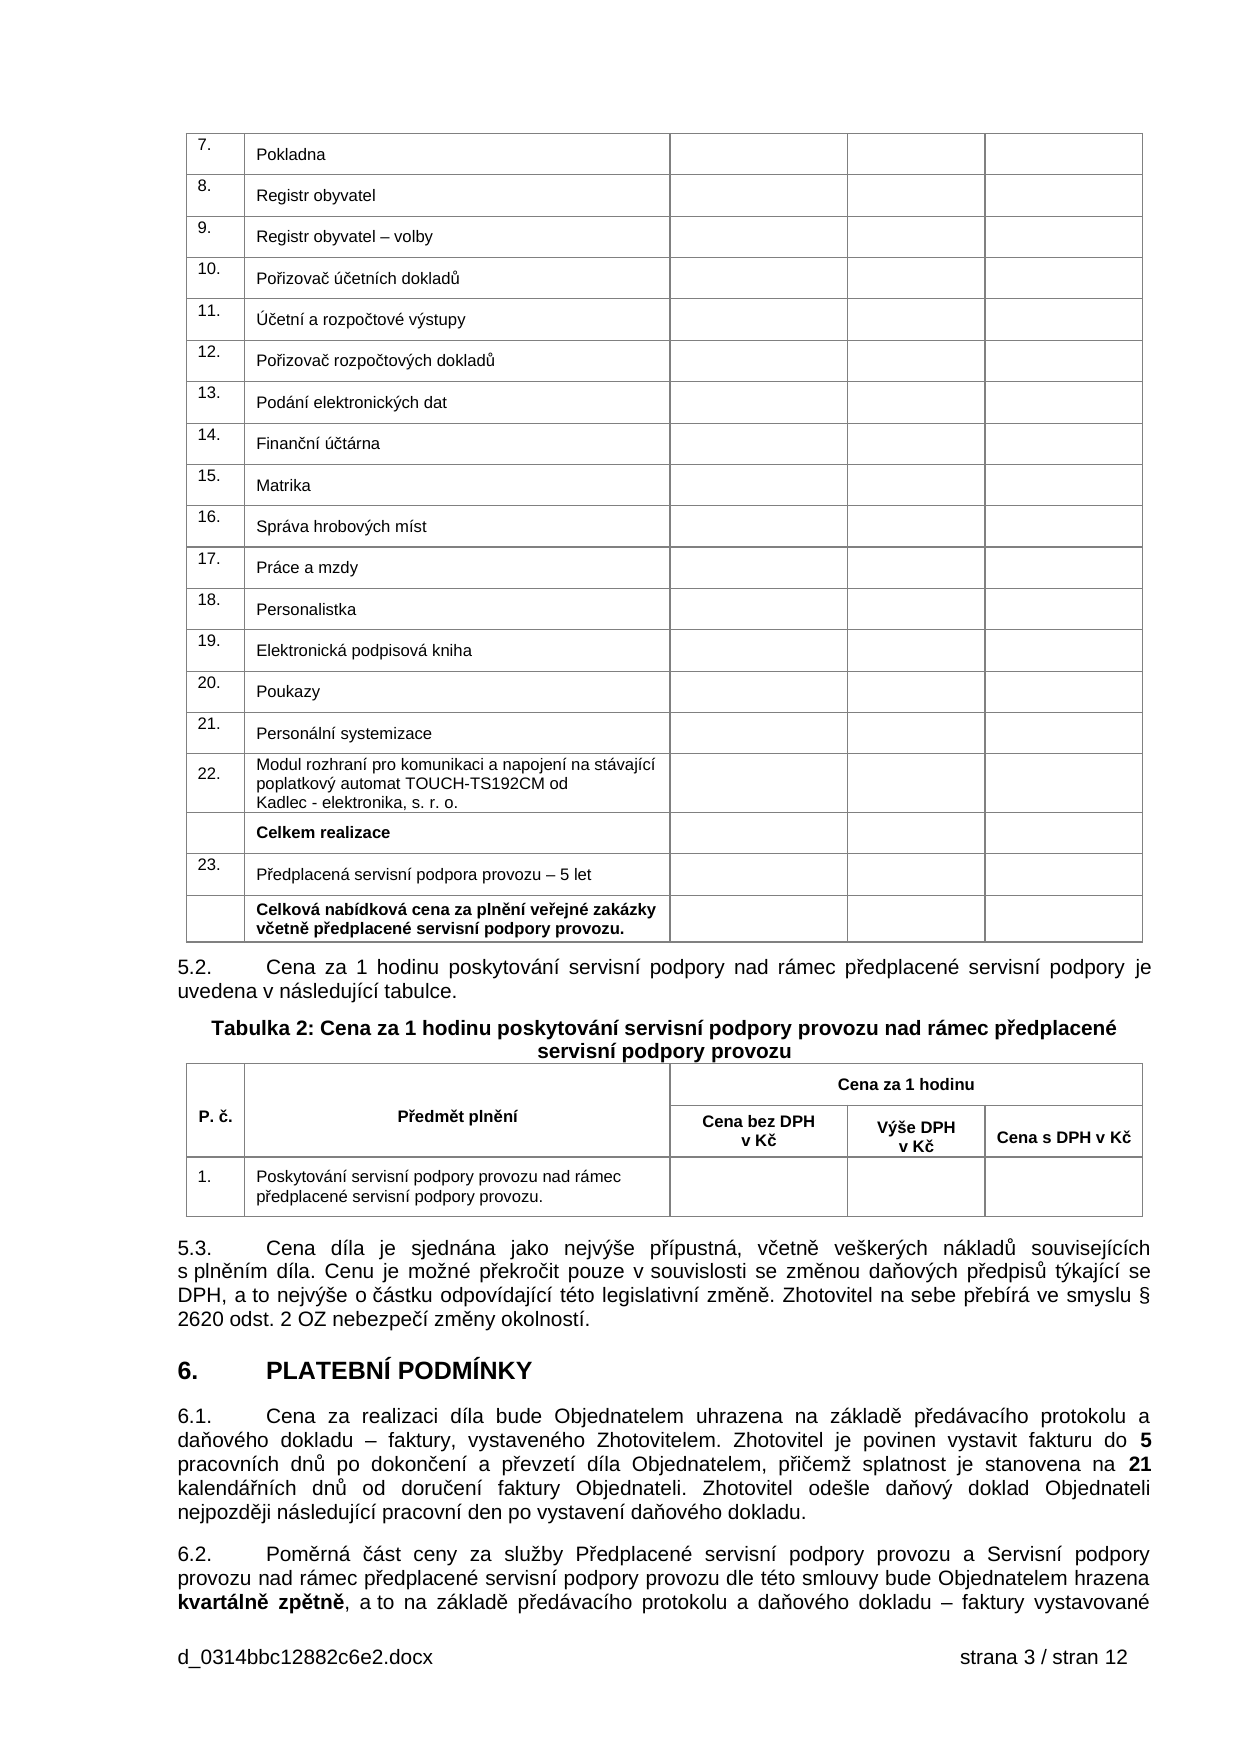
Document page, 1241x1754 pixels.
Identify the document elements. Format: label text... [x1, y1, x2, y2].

table_cell Personální systemizace [245, 713, 669, 753]
table_cell [187, 630, 244, 671]
table_cell Pořizovač účetních dokladů [245, 258, 669, 298]
table_cell [187, 134, 244, 174]
table_cell [671, 1158, 847, 1216]
table_cell Modul rozhraní pro komunikaci a napojení na stávající poplatkový automat TOUCH-TS192CM od Kadlec - elektronika, s. r. o. [245, 754, 669, 812]
table_cell [986, 134, 1142, 174]
table_cell [986, 548, 1142, 588]
table_cell [848, 382, 984, 422]
table_cell Cena bez DPH v Kč [671, 1106, 847, 1156]
table_cell Matrika [245, 465, 669, 505]
table_cell Celková nabídková cena za plnění veřejné zakázky včetně předplacené servisní podpory provozu. [245, 896, 669, 941]
table_cell [848, 424, 984, 464]
table_cell [671, 424, 847, 464]
table_cell Pořizovač rozpočtových dokladů [245, 341, 669, 381]
table_cell [848, 713, 984, 753]
table_cell [187, 813, 244, 853]
table_cell [187, 1158, 244, 1216]
table_cell [986, 175, 1142, 216]
table_cell [848, 854, 984, 894]
table_cell [187, 896, 244, 941]
table_cell [986, 465, 1142, 505]
table_cell Podání elektronických dat [245, 382, 669, 422]
table_cell [187, 548, 244, 588]
table_cell [986, 341, 1142, 381]
subtitle Cena díla je sjednána jako nejvýše přípustná, včetně veškerých nákladů souvisejících s plněním díla. Cenu je možné překročit pouze v souvislosti se změnou daňových předpisů týkající se DPH, a to nejvýše o částku odpovídající této legislativní změně. Zhotovitel na sebe přebírá ve smyslu § 2620 odst. nebezpečí změny okolností. [177, 1235, 1152, 1331]
table_cell [986, 382, 1142, 422]
table_cell [671, 175, 847, 216]
table_cell Předplacená servisní podpora provozu – 5 let [245, 854, 669, 894]
table_cell [671, 896, 847, 941]
table_cell [848, 548, 984, 588]
table_cell [671, 813, 847, 853]
subtitle Cena za realizaci díla bude Objednatelem uhrazena na základě předávacího protokolu a daňového dokladu – faktury, vystaveného Zhotovitelem. Zhotovitel je povinen vystavit fakturu do 5 pracovních dnů po dokončení a převzetí díla Objednatelem, přičemž splatnost je stanovena na 21 kalendářních dnů od doručení faktury Objednateli. Zhotovitel odešle daňový doklad Objednateli nejpozději následující pracovní den po vystavení daňového dokladu. [177, 1404, 1152, 1523]
table_cell [986, 754, 1142, 812]
table_cell [671, 258, 847, 298]
table_cell [848, 672, 984, 712]
table_cell [848, 506, 984, 546]
table_cell [848, 175, 984, 216]
table_cell [187, 382, 244, 422]
table_cell Finanční účtárna [245, 424, 669, 464]
table_cell [986, 506, 1142, 546]
table_cell Práce a mzdy [245, 548, 669, 588]
table_cell Poukazy [245, 672, 669, 712]
table_cell Účetní a rozpočtové výstupy [245, 299, 669, 340]
table_cell [848, 465, 984, 505]
table_cell [671, 506, 847, 546]
table_cell Celkem realizace [245, 813, 669, 853]
table_cell [671, 672, 847, 712]
table_cell [187, 589, 244, 629]
table_cell Pokladna [245, 134, 669, 174]
table_cell Poskytování servisní podpory provozu nad rámec předplacené servisní podpory provozu. [245, 1158, 669, 1216]
subtitle PLATEBNÍ PODMÍNKY [177, 1356, 1152, 1385]
table_cell [848, 754, 984, 812]
table_cell [848, 589, 984, 629]
table_cell [986, 424, 1142, 464]
table_cell [187, 506, 244, 546]
table_cell [848, 299, 984, 340]
table_header P. č. [187, 1064, 244, 1156]
table_cell Cena s DPH v Kč [986, 1106, 1142, 1156]
table_cell [671, 854, 847, 894]
table_cell [187, 465, 244, 505]
table_cell [848, 341, 984, 381]
table_cell [671, 589, 847, 629]
table_cell [671, 217, 847, 257]
table_cell [848, 813, 984, 853]
table_cell [187, 299, 244, 340]
table_cell [187, 713, 244, 753]
table_cell [848, 1158, 984, 1216]
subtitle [177, 1542, 1152, 1614]
table_cell [187, 175, 244, 216]
table_cell [986, 630, 1142, 671]
table_cell [848, 258, 984, 298]
table_cell [671, 754, 847, 812]
table_cell Registr obyvatel – volby [245, 217, 669, 257]
table_cell [986, 854, 1142, 894]
table_cell [187, 854, 244, 894]
table_cell [986, 299, 1142, 340]
table_cell [671, 548, 847, 588]
table_cell [671, 465, 847, 505]
table_cell [187, 217, 244, 257]
table_cell [986, 896, 1142, 941]
table_cell [187, 754, 244, 812]
table_cell Elektronická podpisová kniha [245, 630, 669, 671]
table_cell Výše DPH v Kč [848, 1106, 984, 1156]
subtitle Cena za 1 hodinu poskytování servisní podpory nad rámec předplacené servisní podpory je uvedena v následující tabulce. [177, 955, 1152, 1003]
table_cell [986, 672, 1142, 712]
table_cell [671, 382, 847, 422]
table_cell [671, 713, 847, 753]
table_cell [671, 299, 847, 340]
table_cell [986, 813, 1142, 853]
table_header Předmět plnění [245, 1064, 669, 1156]
table_cell [986, 217, 1142, 257]
table_cell [986, 713, 1142, 753]
table_cell [187, 341, 244, 381]
table_cell [671, 134, 847, 174]
table_cell [187, 424, 244, 464]
table_cell [986, 1158, 1142, 1216]
table_cell [187, 672, 244, 712]
table_cell [671, 630, 847, 671]
table_cell [986, 258, 1142, 298]
table_cell Registr obyvatel [245, 175, 669, 216]
table_cell Správa hrobových míst [245, 506, 669, 546]
table_cell [848, 134, 984, 174]
table_header Cena za 1 hodinu [671, 1064, 1142, 1104]
table_cell [986, 589, 1142, 629]
table_cell [848, 630, 984, 671]
table_cell [187, 258, 244, 298]
table_cell [671, 341, 847, 381]
table_cell Personalistka [245, 589, 669, 629]
table_cell [848, 896, 984, 941]
table_cell [848, 217, 984, 257]
